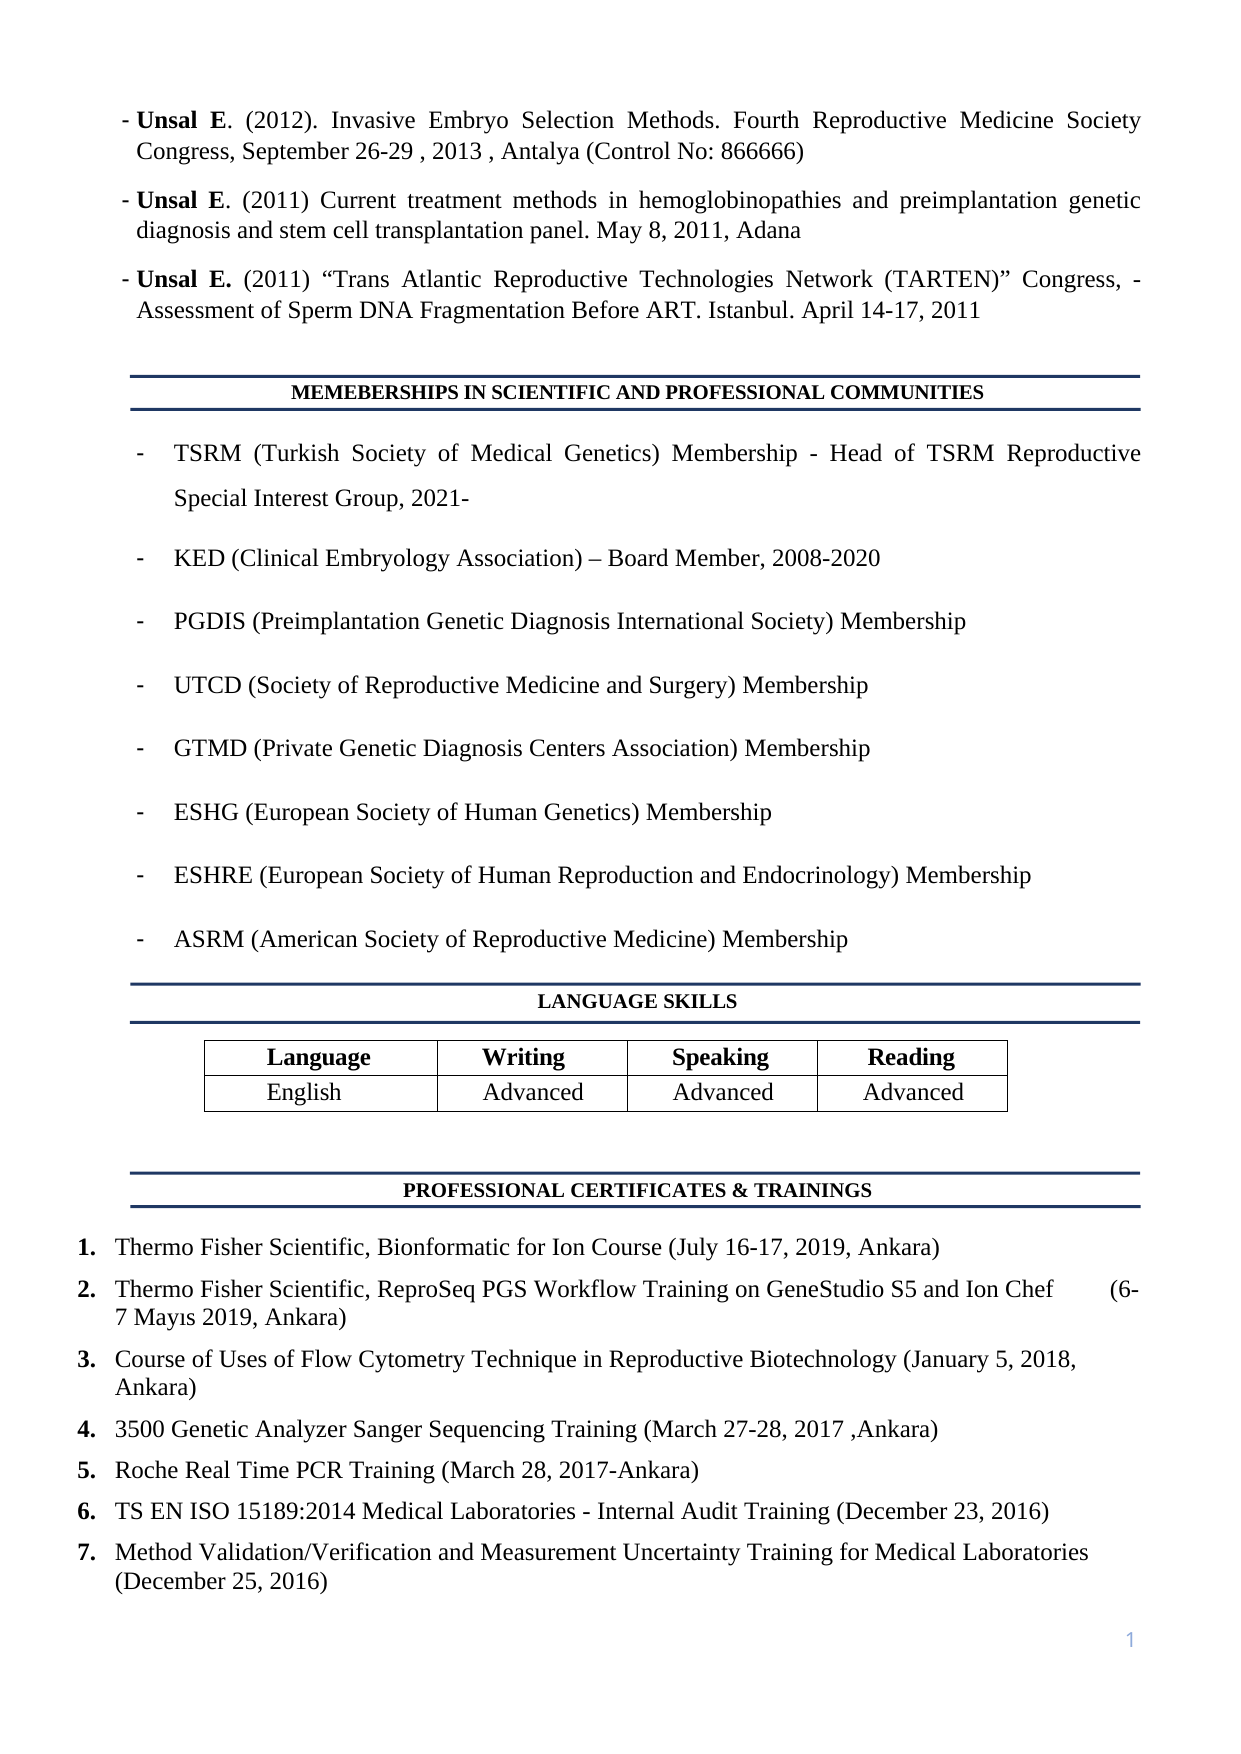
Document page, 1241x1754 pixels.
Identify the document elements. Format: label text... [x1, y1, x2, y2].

table_header Reading [818, 1041, 1007, 1075]
table_header Speaking [628, 1041, 817, 1075]
table_cell Advanced [628, 1076, 817, 1111]
list Roche Real Time PCR Training (March 28, 2017-Ankara) [77, 1455, 1142, 1484]
list TSRM (Turkish Society of Medical Genetics) Membership - Head of TSRM Reproductive Special Interest Group, 2021- [136, 435, 1142, 512]
list ASRM (American Society of Reproductive Medicine) Membership [136, 920, 1142, 954]
text LANGUAGE SKILLS [133, 989, 1142, 1013]
table_cell English [205, 1076, 437, 1111]
list ESHRE (European Society of Human Reproduction and Endocrinology) Membership [136, 857, 1142, 891]
list KED (Clinical Embryology Association) – Board Member, 2008-2020 [136, 539, 1142, 573]
text PROFESSIONAL CERTIFICATES & TRAININGS [133, 1169, 1142, 1202]
list UTCD (Society of Reproductive Medicine and Surgery) Membership [136, 666, 1142, 700]
table_cell Advanced [438, 1076, 627, 1111]
list 3500 Genetic Analyzer Sanger Sequencing Training (March 27-28, 2017 ,Ankara) [77, 1414, 1142, 1442]
list PGDIS (Preimplantation Genetic Diagnosis International Society) Membership [136, 603, 1142, 637]
list Unsal E. (2012). Invasive Embryo Selection Methods. Fourth Reproductive Medicine Society Congress, September 26-29 , 2013 , Antalya (Control No: 866666) [121, 102, 1142, 165]
list Course of Uses of Flow Cytometry Technique in Reproductive Biotechnology (January 5, 2018, Ankara) [77, 1344, 1142, 1401]
list Unsal E. (2011) Current treatment methods in hemoglobinopathies and preimplantation genetic diagnosis and stem cell transplantation panel. May 8, 2011, Adana [121, 182, 1142, 244]
table_header Language [205, 1041, 437, 1075]
list Thermo Fisher Scientific, ReproSeq PGS Workflow Training on GeneStudio S5 and Ion Chef (6-7 Mayıs 2019, Ankara) [77, 1274, 1142, 1331]
text MEMEBERSHIPS IN SCIENTIFIC AND PROFESSIONAL COMMUNITIES [133, 374, 1142, 404]
list TS EN ISO 15189:2014 Medical Laboratories - Internal Audit Training (December 23, 2016) [77, 1496, 1142, 1525]
list GTMD (Private Genetic Diagnosis Centers Association) Membership [136, 730, 1142, 764]
table_cell Advanced [818, 1076, 1007, 1111]
list Unsal E. (2011) “Trans Atlantic Reproductive Technologies Network (TARTEN)” Congress, - Assessment of Sperm DNA Fragmentation Before ART. Istanbul. April 14-17, 2011 [121, 261, 1142, 324]
table_header Writing [438, 1041, 627, 1075]
list ESHG (European Society of Human Genetics) Membership [136, 793, 1142, 827]
list Method Validation/Verification and Measurement Uncertainty Training for Medical Laboratories (December 25, 2016) [77, 1537, 1142, 1595]
list Thermo Fisher Scientific, Bionformatic for Ion Course (July 16-17, 2019, Ankara) [77, 1232, 1142, 1261]
